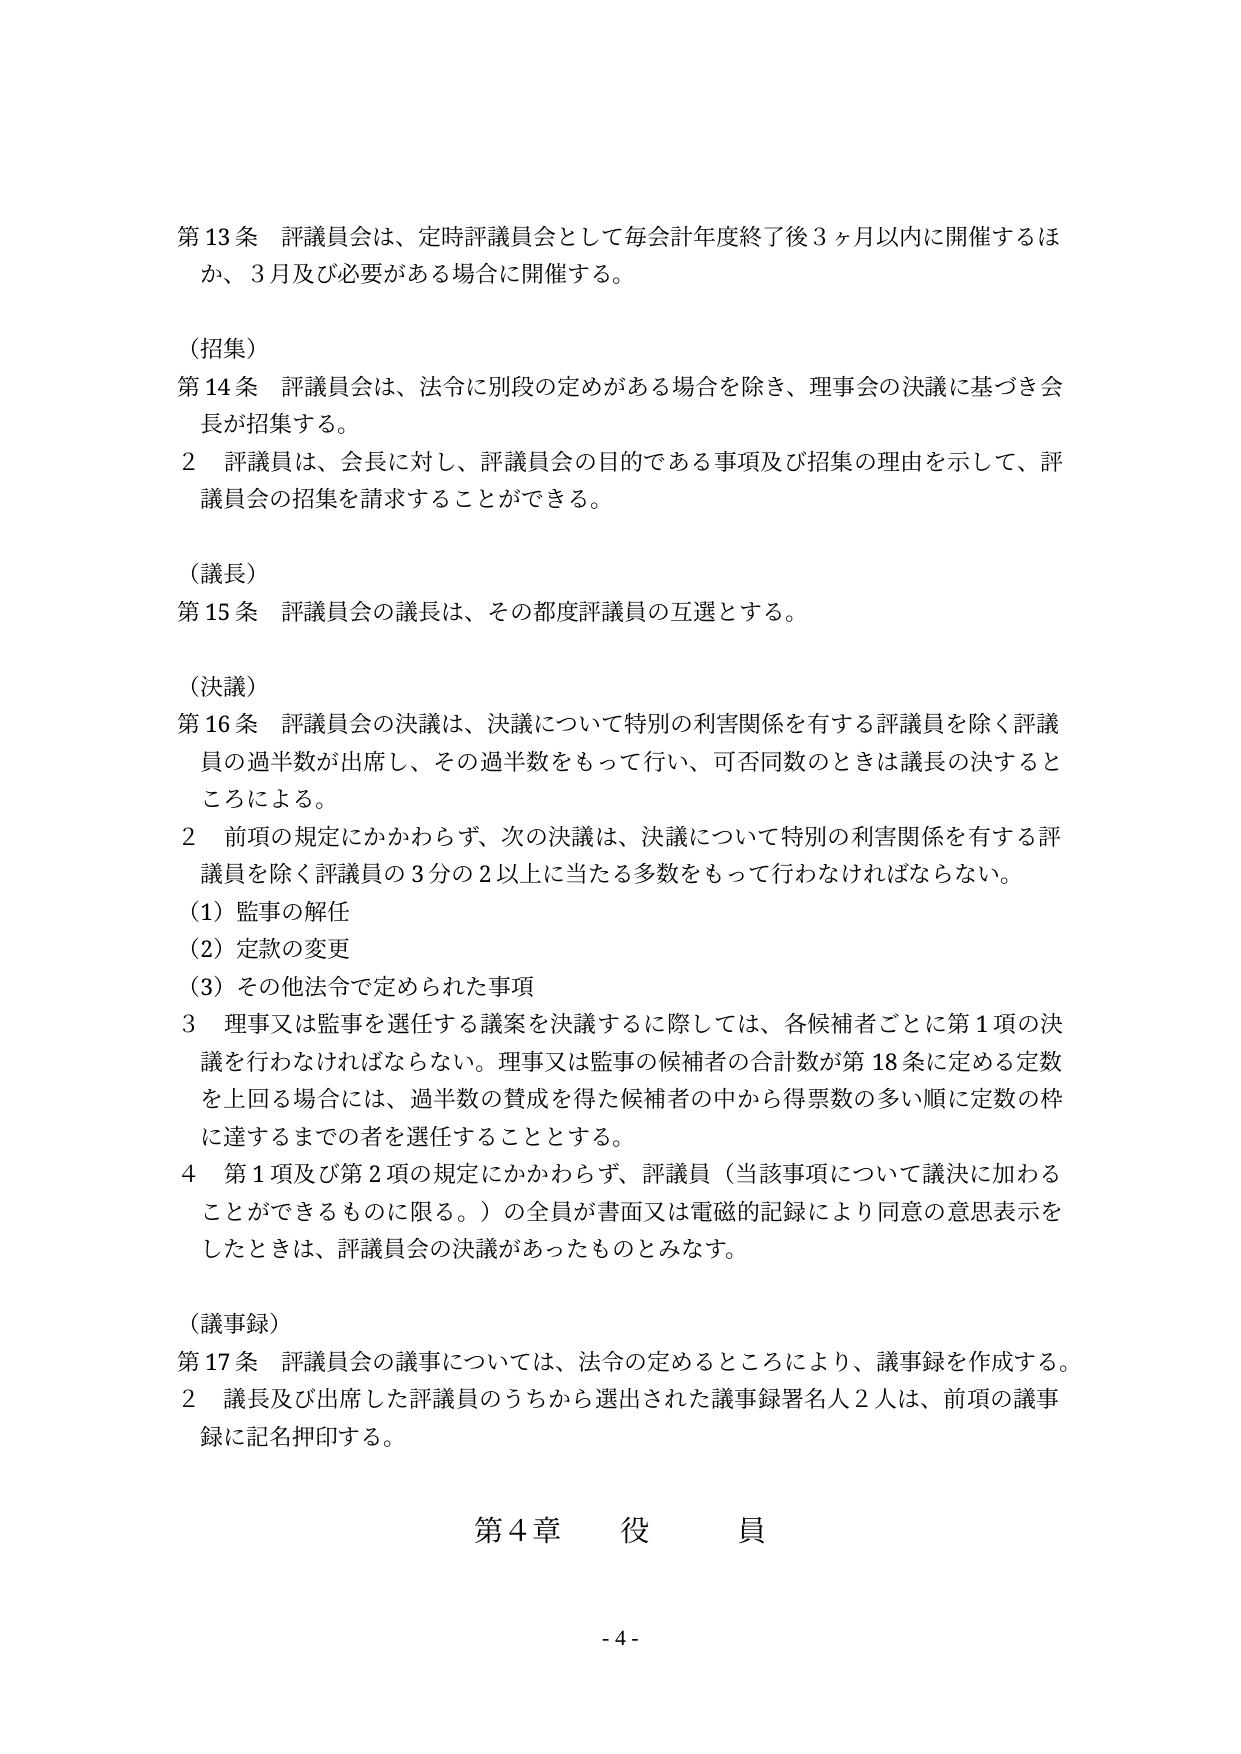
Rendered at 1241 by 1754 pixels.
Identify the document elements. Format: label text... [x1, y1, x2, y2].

text ４ 第1項及び第2項の規定にかかわらず、評議員（当該事項について議決に加わることができるものに限る。）の全員が書面又は電磁的記録により同意の意思表示をしたときは、評議員会の決議があったものとみなす。 [177, 1154, 1063, 1267]
text 第16条 評議員会の決議は、決議について特別の利害関係を有する評議員を除く評議員の過半数が出席し、その過半数をもって行い、可否同数のときは議長の決するところによる。 [177, 704, 1063, 817]
text 第17条 評議員会の議事については、法令の定めるところにより、議事録を作成する。 [177, 1342, 1063, 1379]
text ２ 評議員は、会長に対し、評議員会の目的である事項及び招集の理由を示して、評議員会の招集を請求することができる。 [177, 442, 1063, 517]
text （決議） [177, 667, 1063, 704]
text 第４章 役 員 [177, 1492, 1063, 1567]
text （議長） [177, 554, 1063, 592]
text （議事録） [177, 1304, 1063, 1342]
text （1）監事の解任 [177, 892, 1063, 929]
text 第13条 評議員会は、定時評議員会として毎会計年度終了後３ヶ月以内に開催するほか、３月及び必要がある場合に開催する。 [177, 217, 1063, 292]
text ２ 前項の規定にかかわらず、次の決議は、決議について特別の利害関係を有する評議員を除く評議員の3分の2以上に当たる多数をもって行わなければならない。 [177, 817, 1063, 892]
text ３ 理事又は監事を選任する議案を決議するに際しては、各候補者ごとに第1項の決議を行わなければならない。理事又は監事の候補者の合計数が第18条に定める定数を上回る場合には、過半数の賛成を得た候補者の中から得票数の多い順に定数の枠に達するまでの者を選任することとする。 [177, 1004, 1063, 1154]
text （招集） [177, 329, 1063, 367]
text （2）定款の変更 [177, 929, 1063, 967]
text 第15条 評議員会の議長は、その都度評議員の互選とする。 [177, 592, 1063, 629]
text 第14条 評議員会は、法令に別段の定めがある場合を除き、理事会の決議に基づき会長が招集する。 [177, 367, 1063, 442]
text ２ 議長及び出席した評議員のうちから選出された議事録署名人２人は、前項の議事録に記名押印する。 [177, 1379, 1063, 1454]
text （3）その他法令で定められた事項 [177, 967, 1063, 1004]
